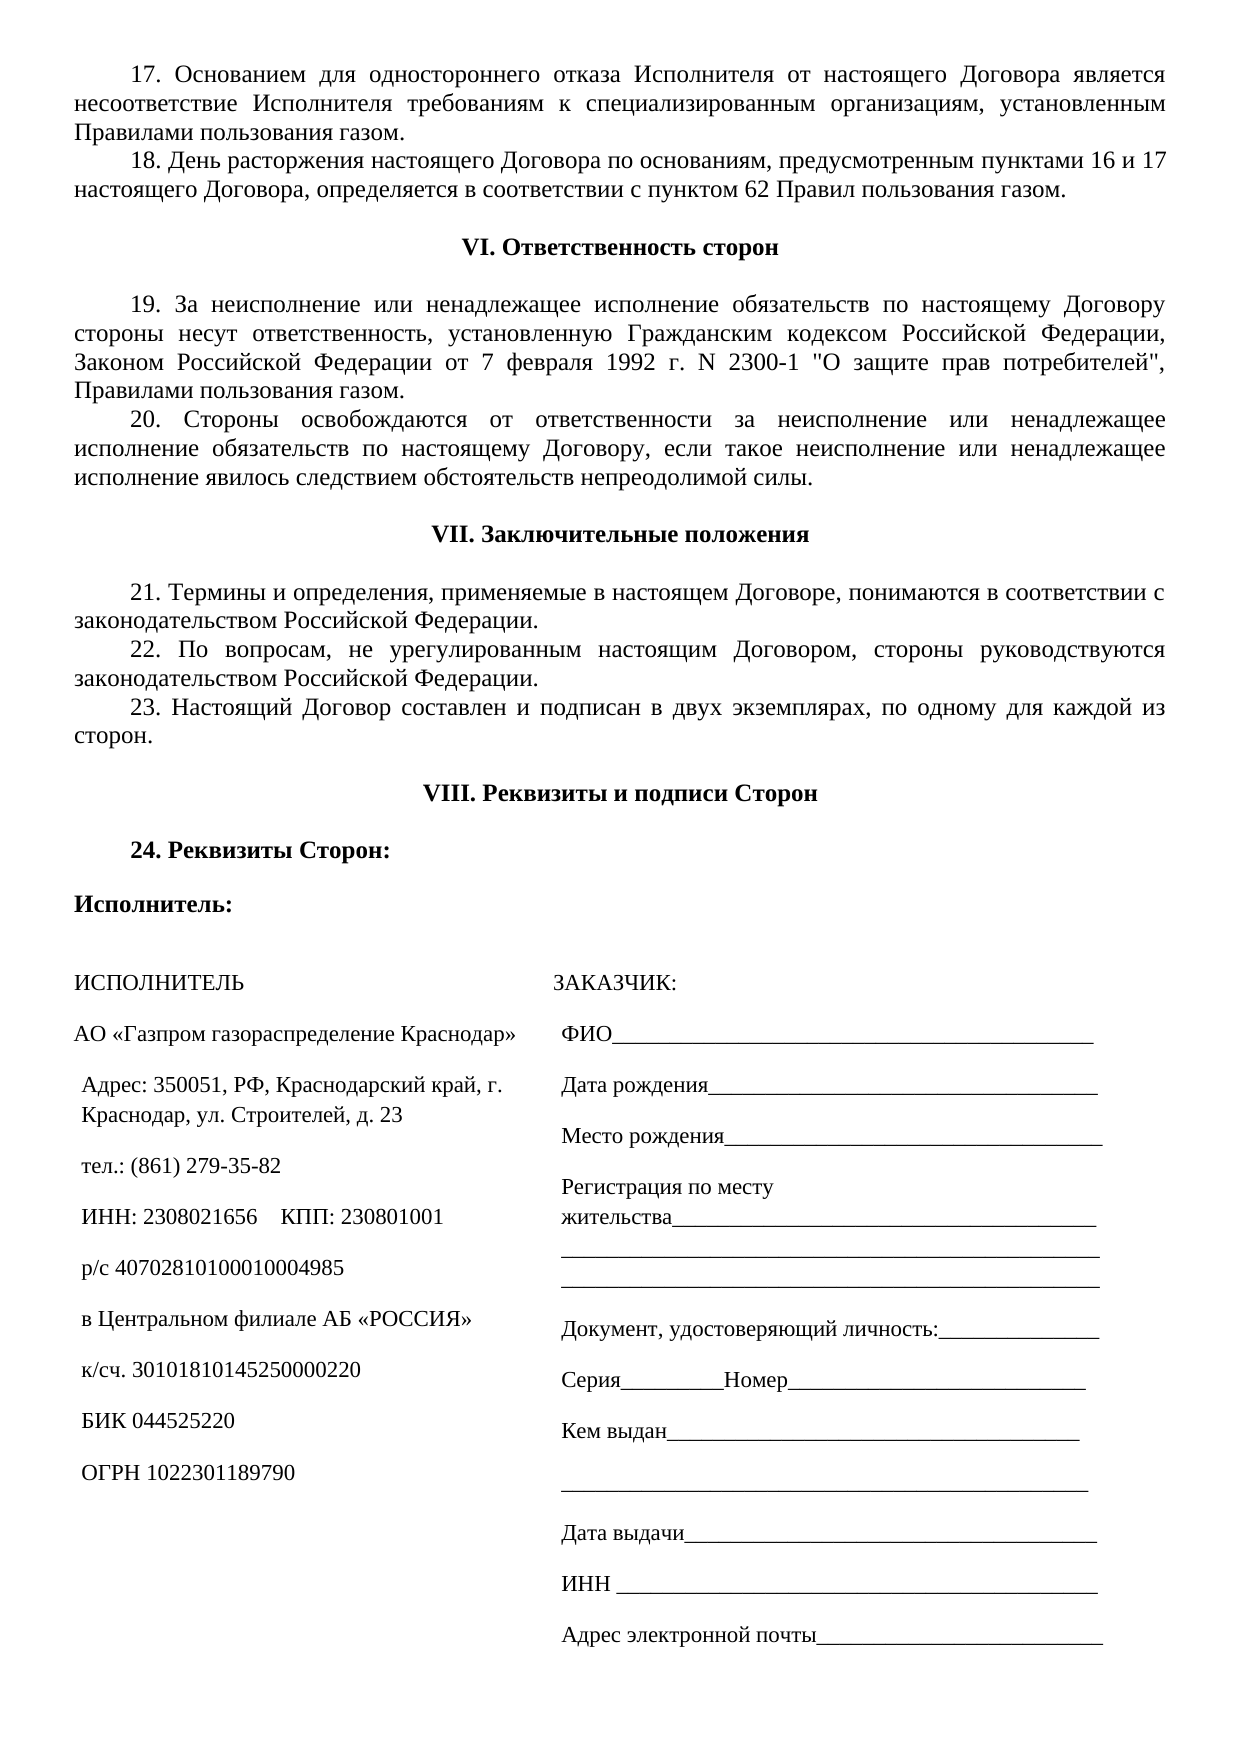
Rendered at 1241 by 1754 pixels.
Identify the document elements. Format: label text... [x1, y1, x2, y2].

text 24. Реквизиты Сторон: [74, 835, 1167, 864]
text VIII. Реквизиты и подписи Сторон [74, 778, 1167, 807]
text 17. Основанием для одностороннего отказа Исполнителя от настоящего Договора является несоответствие Исполнителя требованиям к специализированным организациям, установленным Правилами пользования газом. [74, 59, 1167, 145]
text 19. За неисполнение или ненадлежащее исполнение обязательств по настоящему Договору стороны несут ответственность, установленную Гражданским кодексом Российской Федерации, Законом Российской Федерации от 7 февраля 1992 г. N 2300-1 "О защите прав потребителей", Правилами пользования газом. [74, 289, 1167, 404]
text Исполнитель: [74, 889, 1167, 918]
text VI. Ответственность сторон [74, 232, 1167, 260]
text VII. Заключительные положения [74, 519, 1167, 548]
text ИСПОЛНИТЕЛЬ ЗАКАЗЧИК: [74, 969, 1175, 995]
text 21. Термины и определения, применяемые в настоящем Договоре, понимаются в соответствии с законодательством Российской Федерации. [74, 577, 1167, 634]
text 23. Настоящий Договор составлен и подписан в двух экземплярах, по одному для каждой из сторон. [74, 692, 1167, 749]
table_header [554, 1020, 1112, 1672]
text 20. Стороны освобождаются от ответственности за неисполнение или ненадлежащее исполнение обязательств по настоящему Договору, если такое неисполнение или ненадлежащее исполнение явилось следствием обстоятельств непреодолимой силы. [74, 404, 1167, 490]
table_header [74, 1020, 554, 1672]
text 22. По вопросам, не урегулированным настоящим Договором, стороны руководствуются законодательством Российской Федерации. [74, 634, 1167, 692]
text 18. День расторжения настоящего Договора по основаниям, предусмотренным пунктами 16 и 17 настоящего Договора, определяется в соответствии с пунктом 62 Правил пользования газом. [74, 145, 1167, 203]
